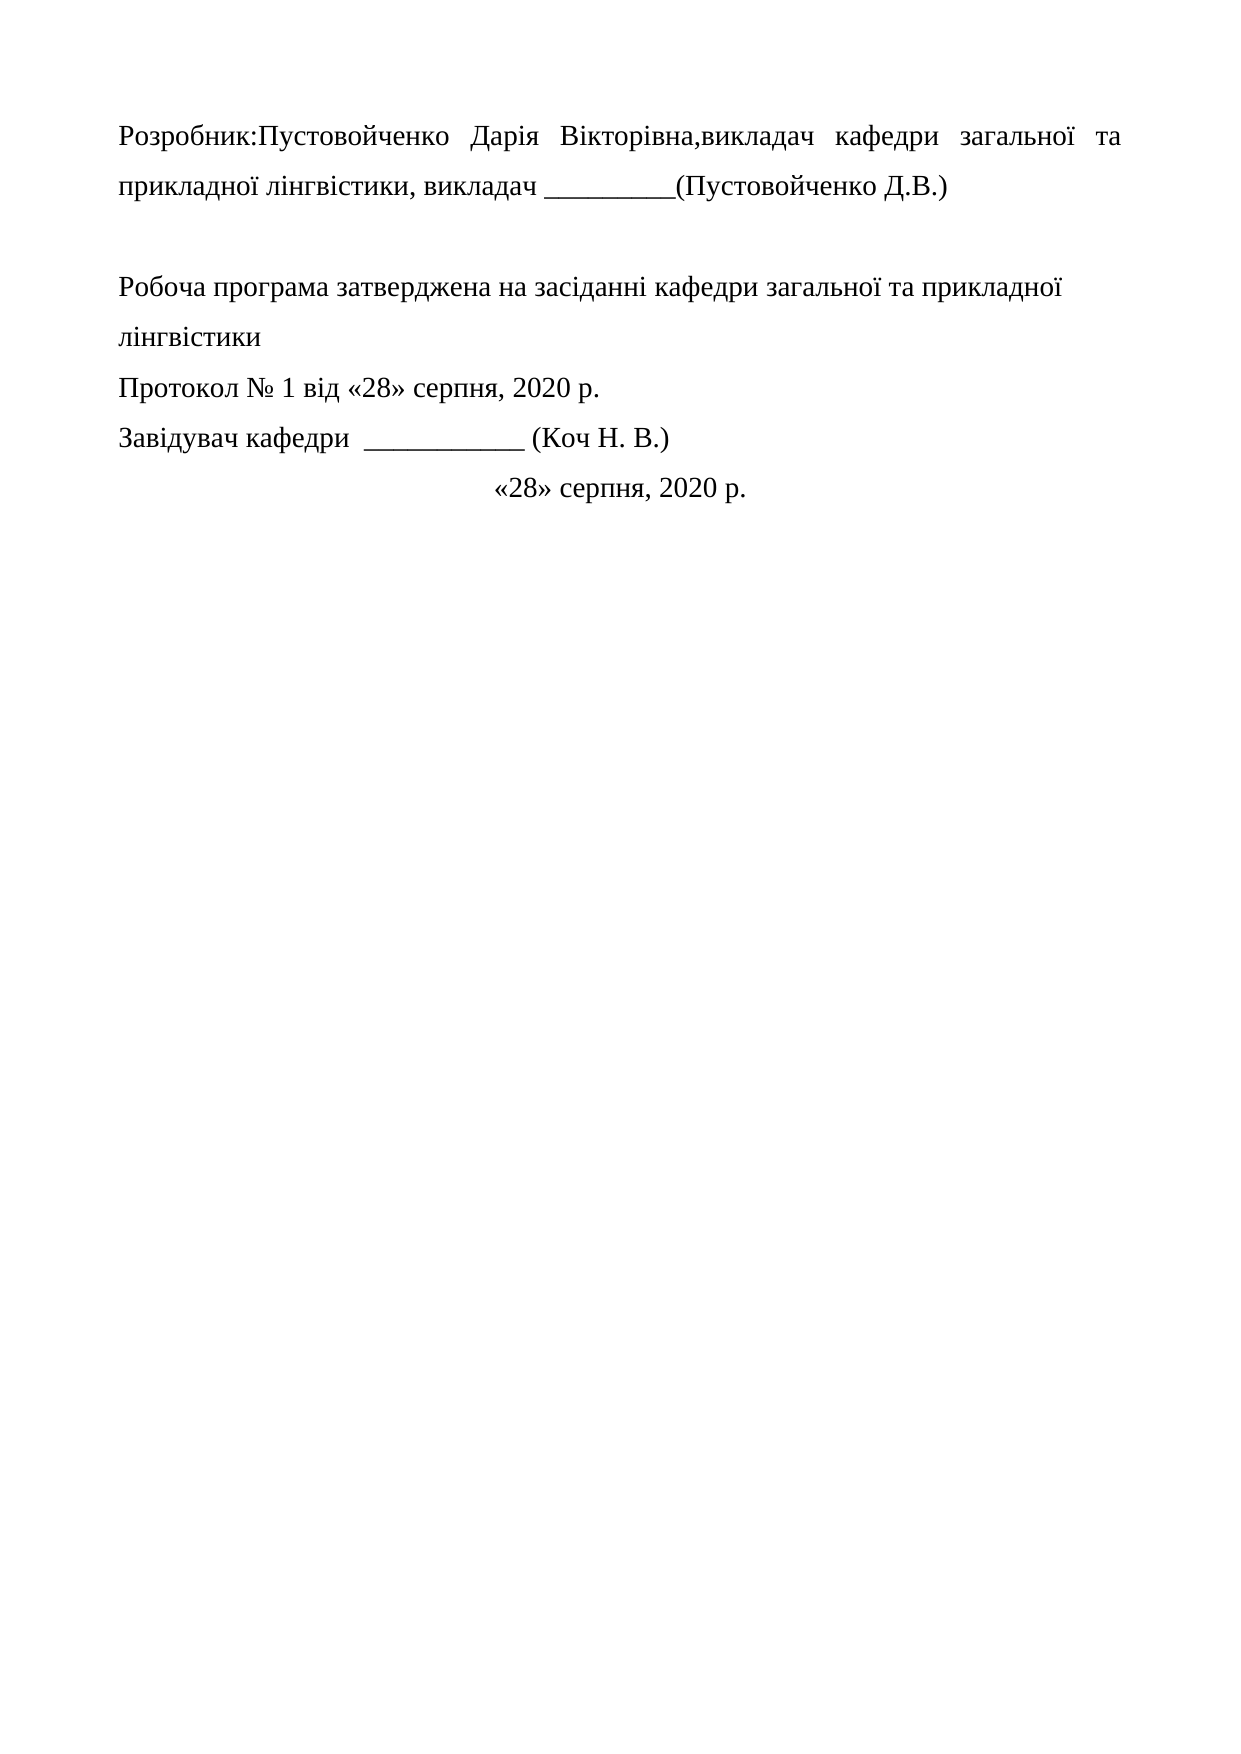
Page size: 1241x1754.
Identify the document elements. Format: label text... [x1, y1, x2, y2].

text Робоча програма затверджена на засіданні кафедри загальної та прикладної лінгвістики [118, 269, 1122, 353]
text Розробник:Пустовойченко Дарія Вікторівна,викладач кафедри загальної та прикладної лінгвістики, викладач _________(Пустовойченко Д.В.) [118, 118, 1122, 202]
text Протокол № 1 від «28» серпня, 2020 р. [118, 370, 1122, 403]
text Завідувач кафедри ___________ (Коч Н. В.) [118, 420, 1122, 453]
text «28» серпня, 2020 р.Анотація [118, 470, 1122, 504]
